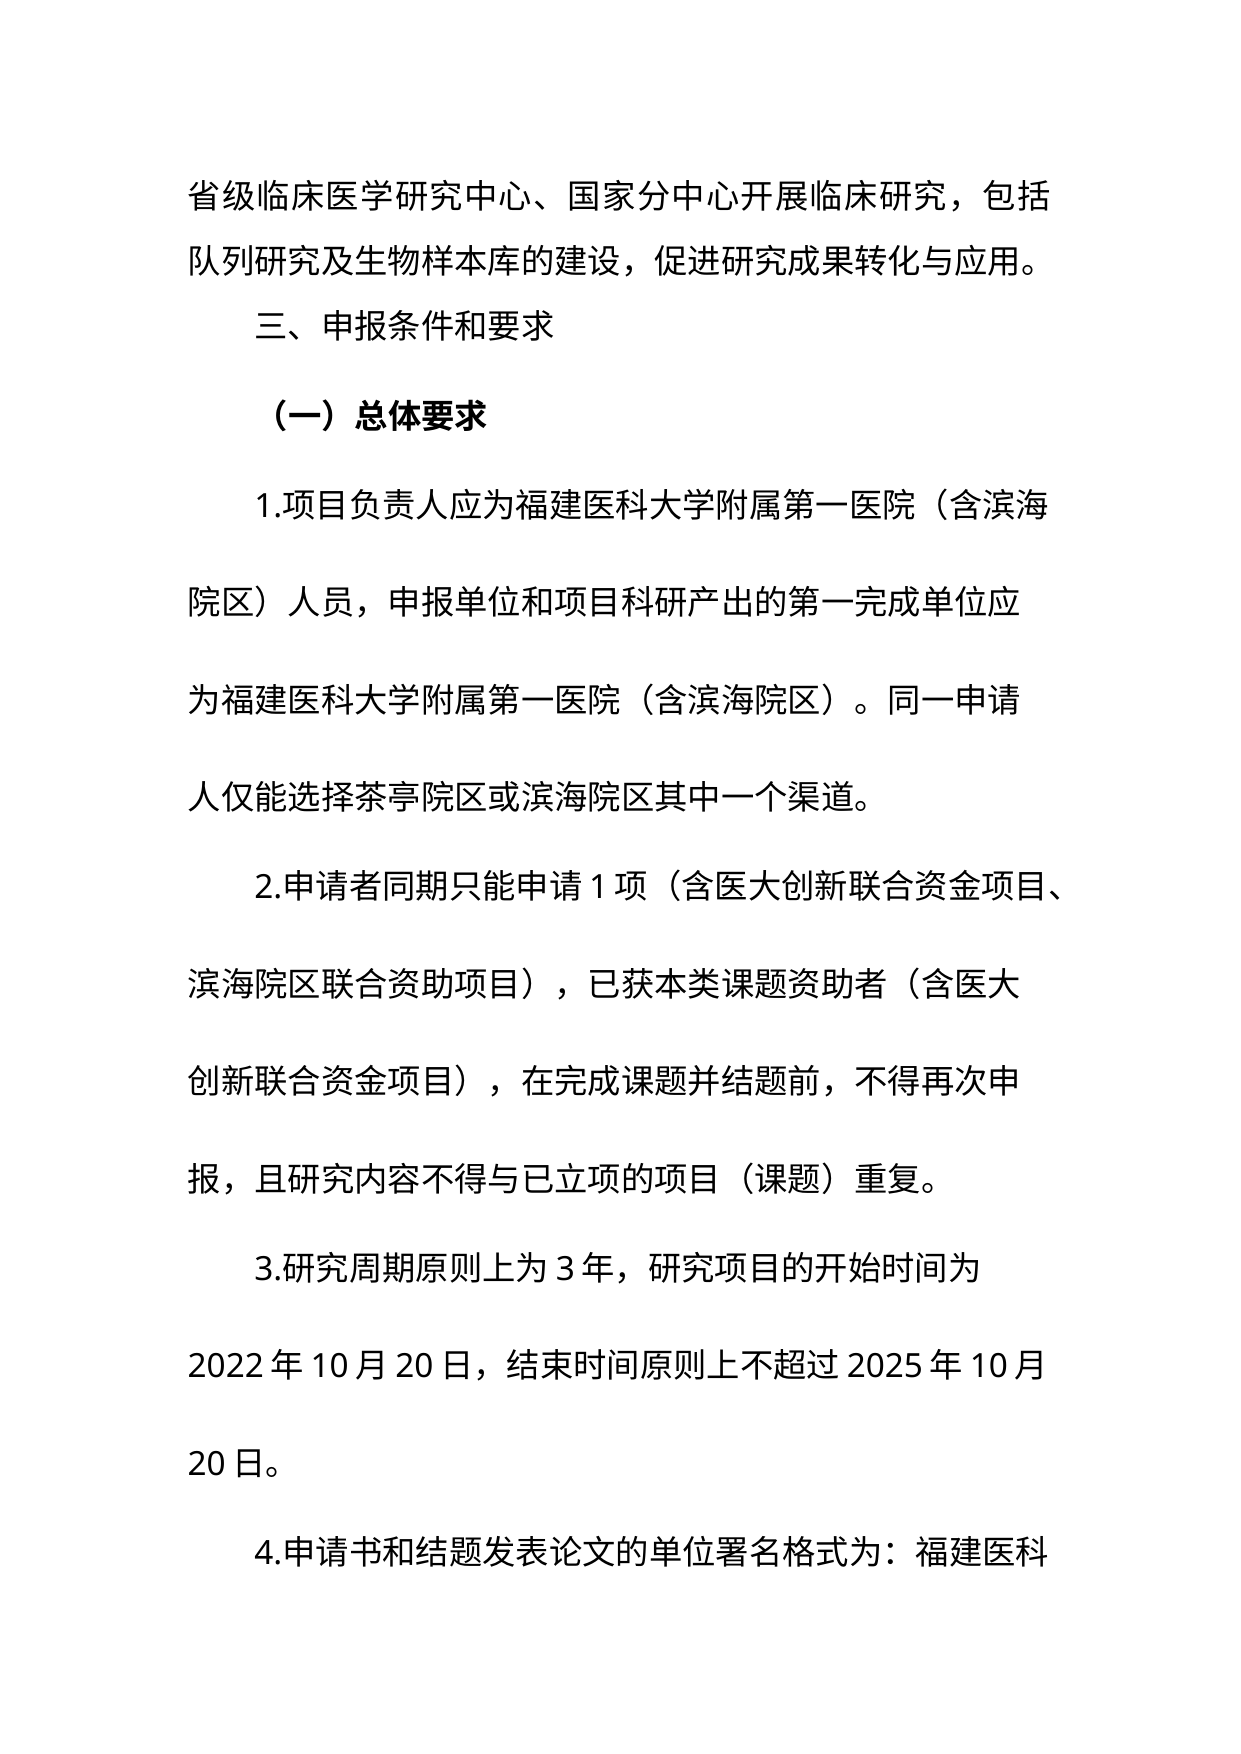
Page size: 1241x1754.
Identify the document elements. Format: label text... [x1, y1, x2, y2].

text 2.申请者同期只能申请1项（含医大创新联合资金项目、滨海院区联合资助项目），已获本类课题资助者（含医大创新联合资金项目），在完成课题并结题前，不得再次申报，且研究内容不得与已立项的项目（课题）重复。 [187, 852, 1053, 1209]
text （一）总体要求 [187, 381, 1053, 446]
text 1.项目负责人应为福建医科大学附属第一医院（含滨海院区）人员，申报单位和项目科研产出的第一完成单位应为福建医科大学附属第一医院（含滨海院区）。同一申请人仅能选择茶亭院区或滨海院区其中一个渠道。 [187, 470, 1053, 828]
text 3.研究周期原则上为3年，研究项目的开始时间为2022年10月20日，结束时间原则上不超过2025年10月20日。 [187, 1233, 1053, 1493]
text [187, 162, 1053, 292]
text 三、申报条件和要求 [187, 292, 1053, 357]
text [187, 1517, 1053, 1582]
